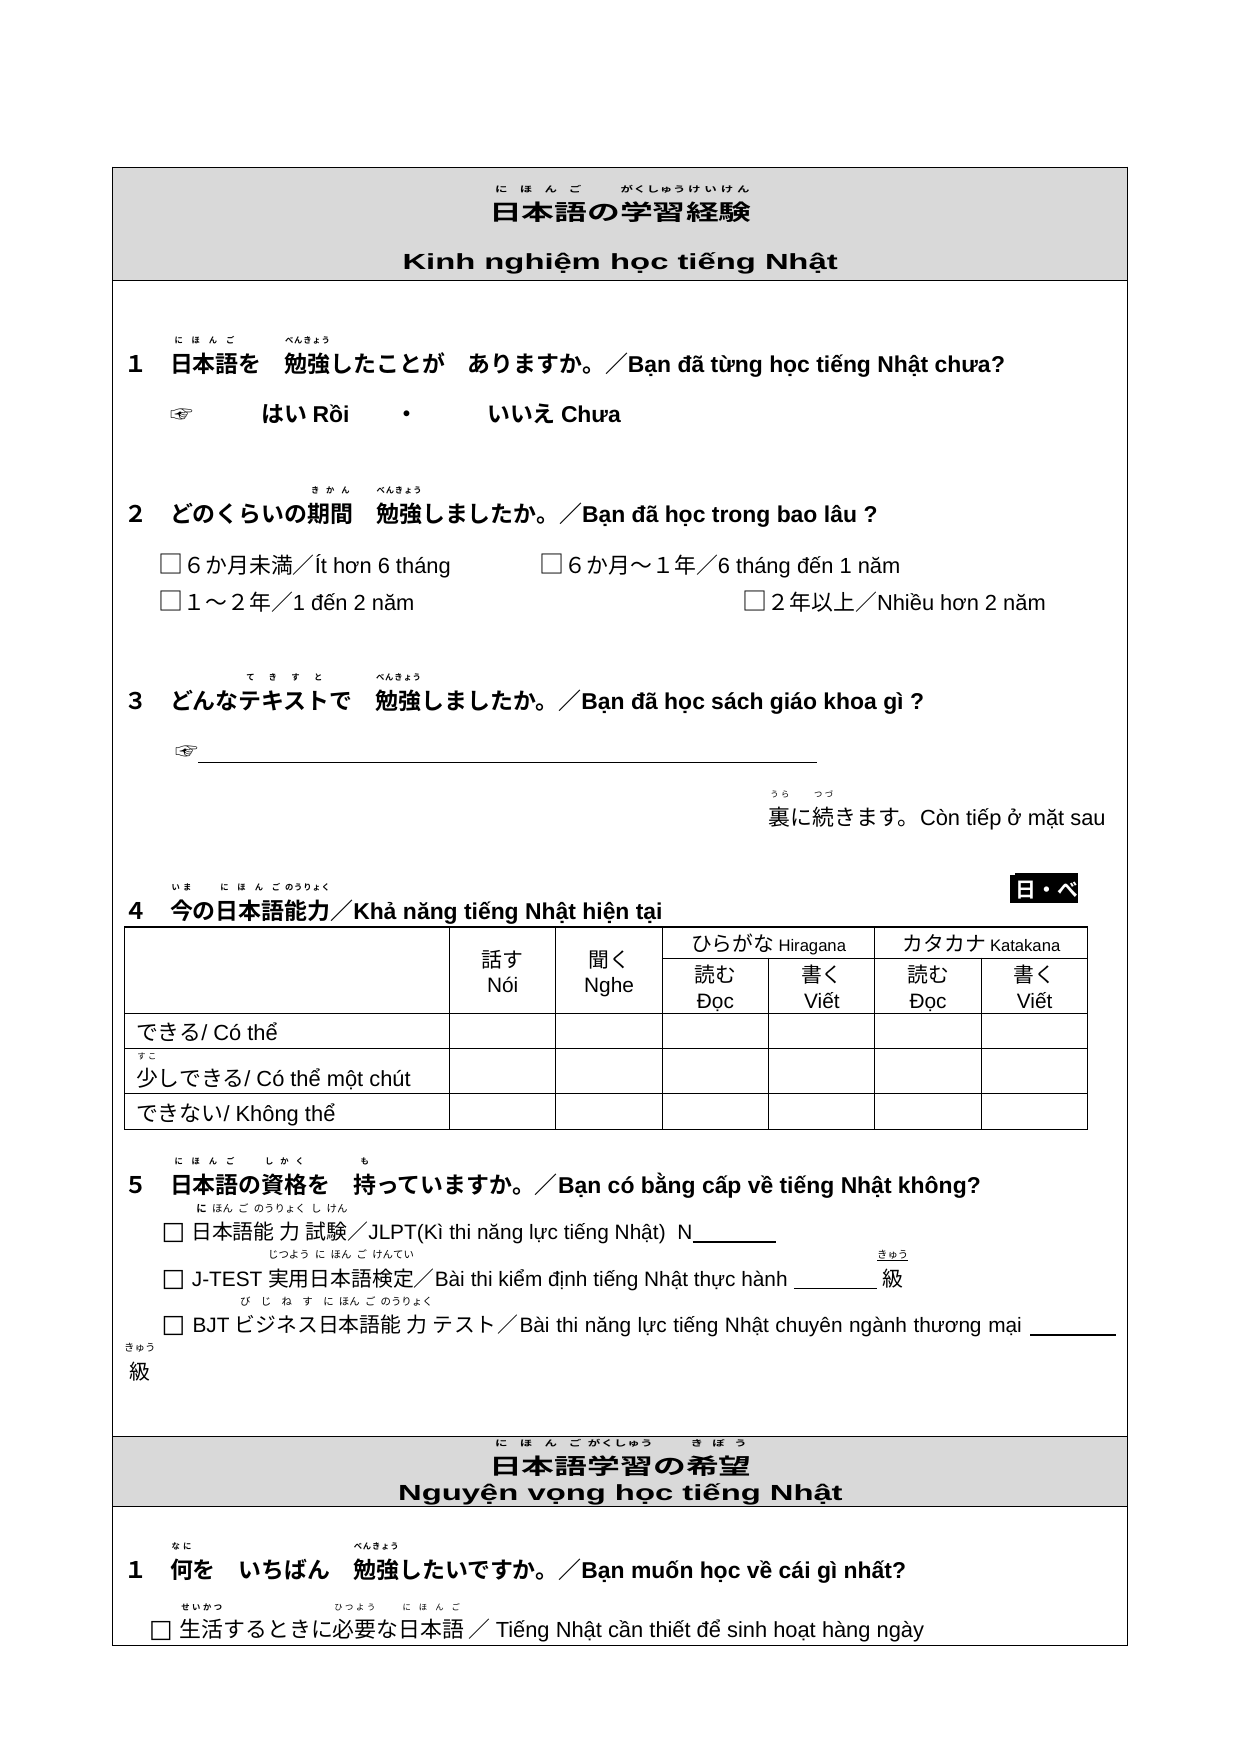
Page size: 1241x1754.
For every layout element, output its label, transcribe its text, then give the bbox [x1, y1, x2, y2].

table_header の Kinh nghiệm học tiếng Nhật [113, 168, 1127, 280]
table_cell １ を したことが ありますか。／Bạn đã từng học tiếng Nhật chưa? はい Rồi ・ いいえ Chưa ２ どのくらいの しましたか。／Bạn đã học trong bao lâu ? □６か月未満／Ít hơn 6 tháng □６か月～１年／6 tháng đến 1 năm □１～２年／1 đến 2 năm □２年以上／Nhiều hơn 2 năm ３ どんなで しましたか。／Bạn đã học sách giáo khoa gì ? ４ の／Khả năng tiếng Nhật hiện tại ５ のを っていますか。／Bạn có bằng cấp về tiếng Nhật không? □ ／JLPT(Kì thi năng lực tiếng Nhật) N □ J-TEST ／Bài thi kiểm định tiếng Nhật thực hành □ BJTテスト／Bài thi năng lực tiếng Nhật chuyên ngành thương mại [113, 281, 1127, 1436]
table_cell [113, 1507, 1127, 1645]
table_cell の Nguyện vọng học tiếng Nhật [113, 1437, 1127, 1506]
